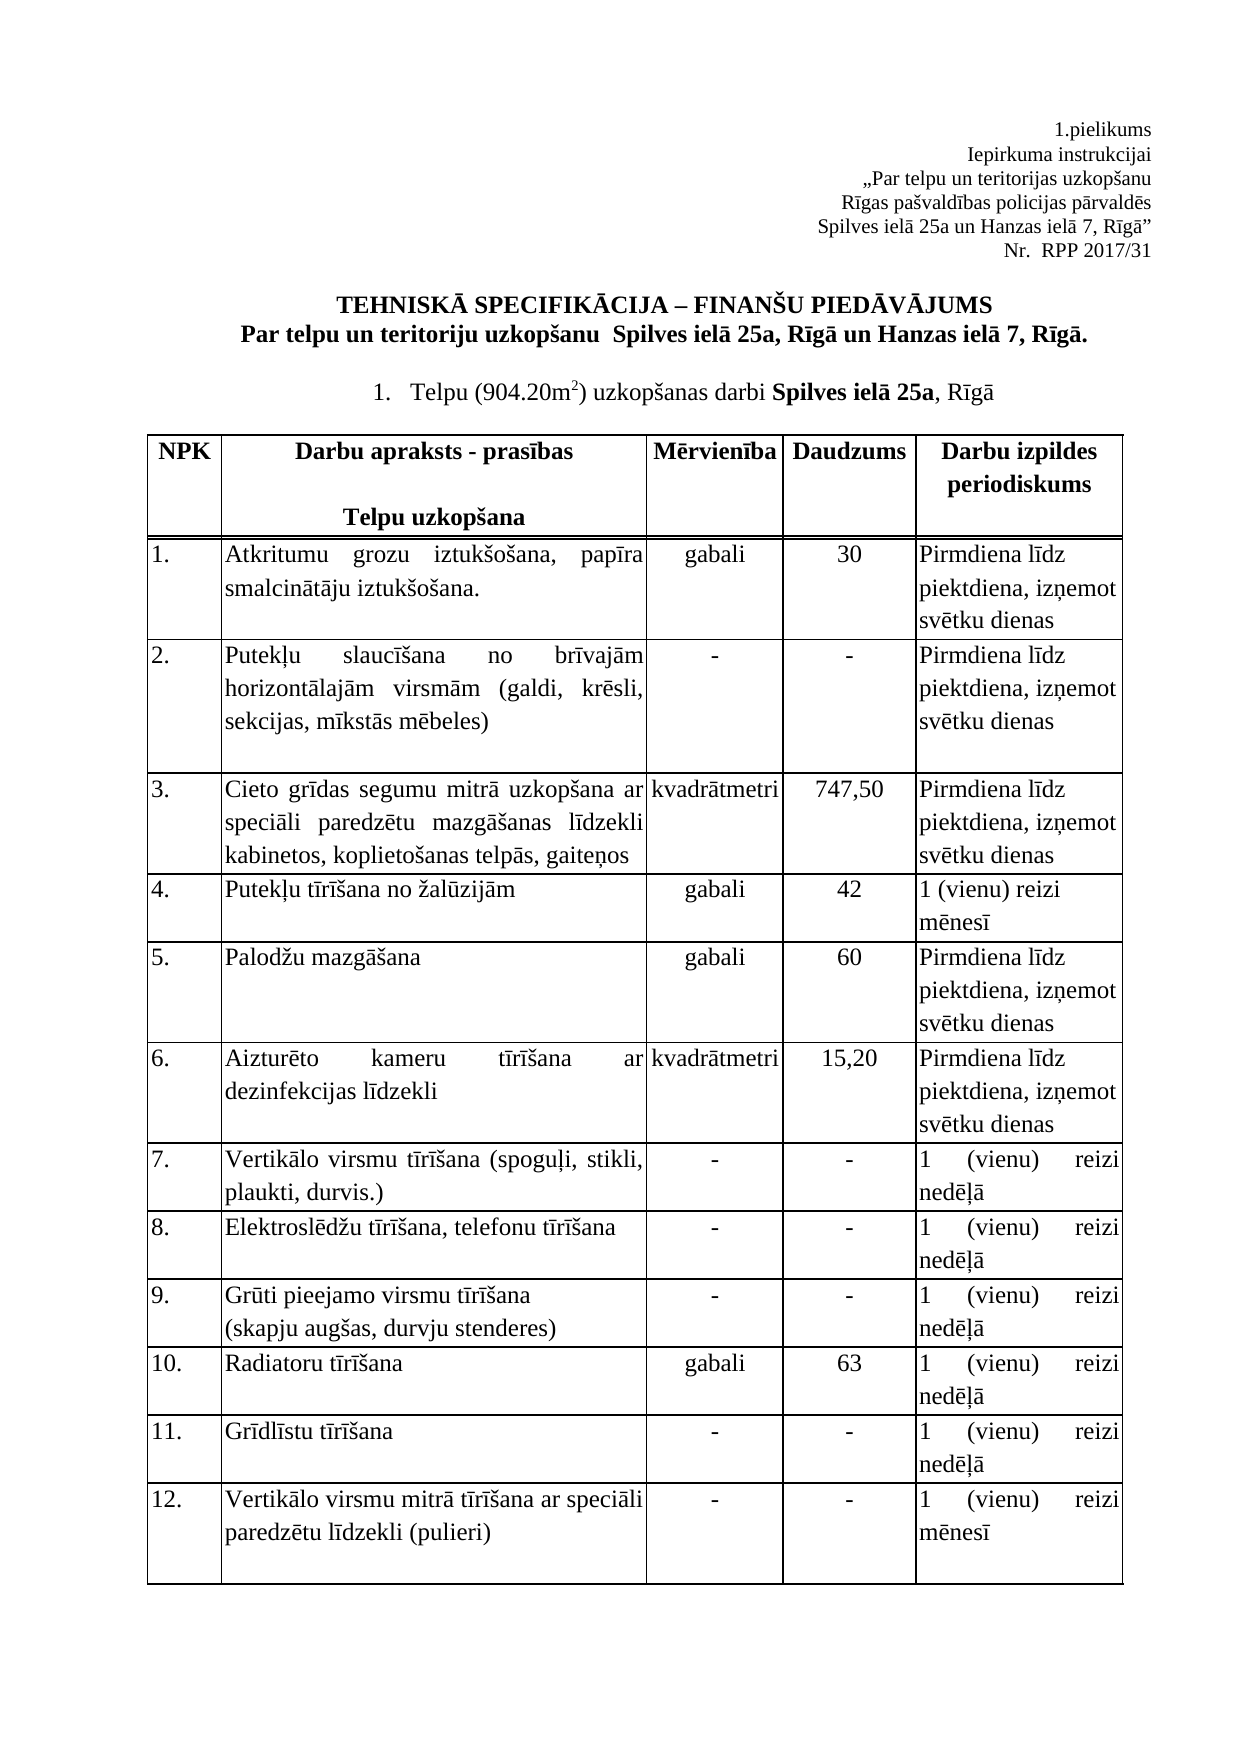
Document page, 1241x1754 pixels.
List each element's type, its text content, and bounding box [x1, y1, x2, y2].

table_cell Pirmdiena līdz piektdiena, izņemot svētku dienas [917, 1043, 1122, 1142]
table_header Darbu apraksts - prasības Telpu uzkopšana [222, 436, 646, 535]
text Nr. RPP 2017/31 [177, 238, 1152, 262]
table_cell 30 [784, 540, 915, 639]
table_cell 1 (vienu) reizi nedēļā [917, 1212, 1122, 1278]
table_cell 63 [784, 1348, 915, 1414]
table_cell 1. [148, 540, 221, 639]
table_cell Atkritumu grozu iztukšošana, papīra smalcinātāju iztukšošana. [222, 540, 646, 639]
table_cell Vertikālo virsmu tīrīšana (spoguļi, stikli, plaukti, durvis.) [222, 1144, 646, 1210]
table_cell gabali [647, 875, 782, 941]
table_cell gabali [647, 943, 782, 1042]
table_header Daudzums [784, 436, 915, 535]
table_cell - [784, 640, 915, 772]
table_header Darbu izpildes periodiskums [917, 436, 1122, 535]
table_cell 1 (vienu) reizi mēnesī [917, 875, 1122, 941]
table_cell 8. [148, 1212, 221, 1278]
text Rīgas pašvaldības policijas pārvaldēs [177, 189, 1152, 214]
text Par telpu un teritoriju uzkopšanu Spilves ielā 25a, Rīgā un Hanzas ielā 7, Rīgā. [177, 319, 1152, 348]
text TEHNISKĀ SPECIFIKĀCIJA – FINANŠU PIEDĀVĀJUMS [177, 291, 1152, 319]
table_cell - [784, 1484, 915, 1583]
table_cell - [784, 1144, 915, 1210]
text Spilves ielā 25a un Hanzas ielā 7, Rīgā” [177, 214, 1152, 238]
table_cell - [647, 1416, 782, 1482]
table_cell 3. [148, 774, 221, 873]
table_cell 11. [148, 1416, 221, 1482]
table_cell kvadrātmetri [647, 774, 782, 873]
table_cell 747,50 [784, 774, 915, 873]
table_cell - [784, 1212, 915, 1278]
text Iepirkuma instrukcijai [177, 141, 1152, 166]
table_cell 7. [148, 1144, 221, 1210]
table_cell 15,20 [784, 1043, 915, 1142]
table_cell gabali [647, 1348, 782, 1414]
table_cell 4. [148, 875, 221, 941]
table_cell Putekļu slaucīšana no brīvajām horizontālajām virsmām (galdi, krēsli, sekcijas, mīkstās mēbeles) [222, 640, 646, 772]
table_cell - [784, 1416, 915, 1482]
table_cell 60 [784, 943, 915, 1042]
table_cell Aizturēto kameru tīrīšana ar dezinfekcijas līdzekli [222, 1043, 646, 1142]
table_cell - [784, 1280, 915, 1346]
table_cell Pirmdiena līdz piektdiena, izņemot svētku dienas [917, 774, 1122, 873]
table_cell 1 (vienu) reizi nedēļā [917, 1416, 1122, 1482]
table_cell 6. [148, 1043, 221, 1142]
table_cell 42 [784, 875, 915, 941]
text „Par telpu un teritorijas uzkopšanu [177, 166, 1152, 189]
table_cell 1 (vienu) reizi nedēļā [917, 1348, 1122, 1414]
table_cell - [647, 1484, 782, 1583]
table_cell kvadrātmetri [647, 1043, 782, 1142]
table_cell Putekļu tīrīšana no žalūzijām [222, 875, 646, 941]
table_cell gabali [647, 540, 782, 639]
table_cell 1 (vienu) reizi nedēļā [917, 1280, 1122, 1346]
table_cell Elektroslēdžu tīrīšana, telefonu tīrīšana [222, 1212, 646, 1278]
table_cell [917, 1484, 1122, 1583]
table_cell Palodžu mazgāšana [222, 943, 646, 1042]
table_cell 10. [148, 1348, 221, 1414]
table_cell Grūti pieejamo virsmu tīrīšana (skapju augšas, durvju stenderes) [222, 1280, 646, 1346]
table_cell - [647, 640, 782, 772]
table_cell Pirmdiena līdz piektdiena, izņemot svētku dienas [917, 540, 1122, 639]
table_cell 2. [148, 640, 221, 772]
table_cell 5. [148, 943, 221, 1042]
table_cell Radiatoru tīrīšana [222, 1348, 646, 1414]
table_cell - [647, 1144, 782, 1210]
text 1.pielikums [177, 117, 1152, 141]
table_cell Pirmdiena līdz piektdiena, izņemot svētku dienas [917, 640, 1122, 772]
table_cell 1 (vienu) reizi nedēļā [917, 1144, 1122, 1210]
table_cell Grīdlīstu tīrīšana [222, 1416, 646, 1482]
table_cell 12. [148, 1484, 221, 1583]
table_header Mērvienība [647, 436, 782, 535]
table_header NPK [148, 436, 221, 535]
table_cell - [647, 1212, 782, 1278]
table_cell 9. [148, 1280, 221, 1346]
table_cell Vertikālo virsmu mitrā tīrīšana ar speciāli paredzētu līdzekli (pulieri) [222, 1484, 646, 1583]
table_cell - [647, 1280, 782, 1346]
table_cell Pirmdiena līdz piektdiena, izņemot svētku dienas [917, 943, 1122, 1042]
table_cell Cieto grīdas segumu mitrā uzkopšana ar speciāli paredzētu mazgāšanas līdzekli kabinetos, koplietošanas telpās, gaiteņos [222, 774, 646, 873]
list Telpu (904.20m2) uzkopšanas darbi Spilves ielā 25a, Rīgā [215, 377, 1152, 406]
